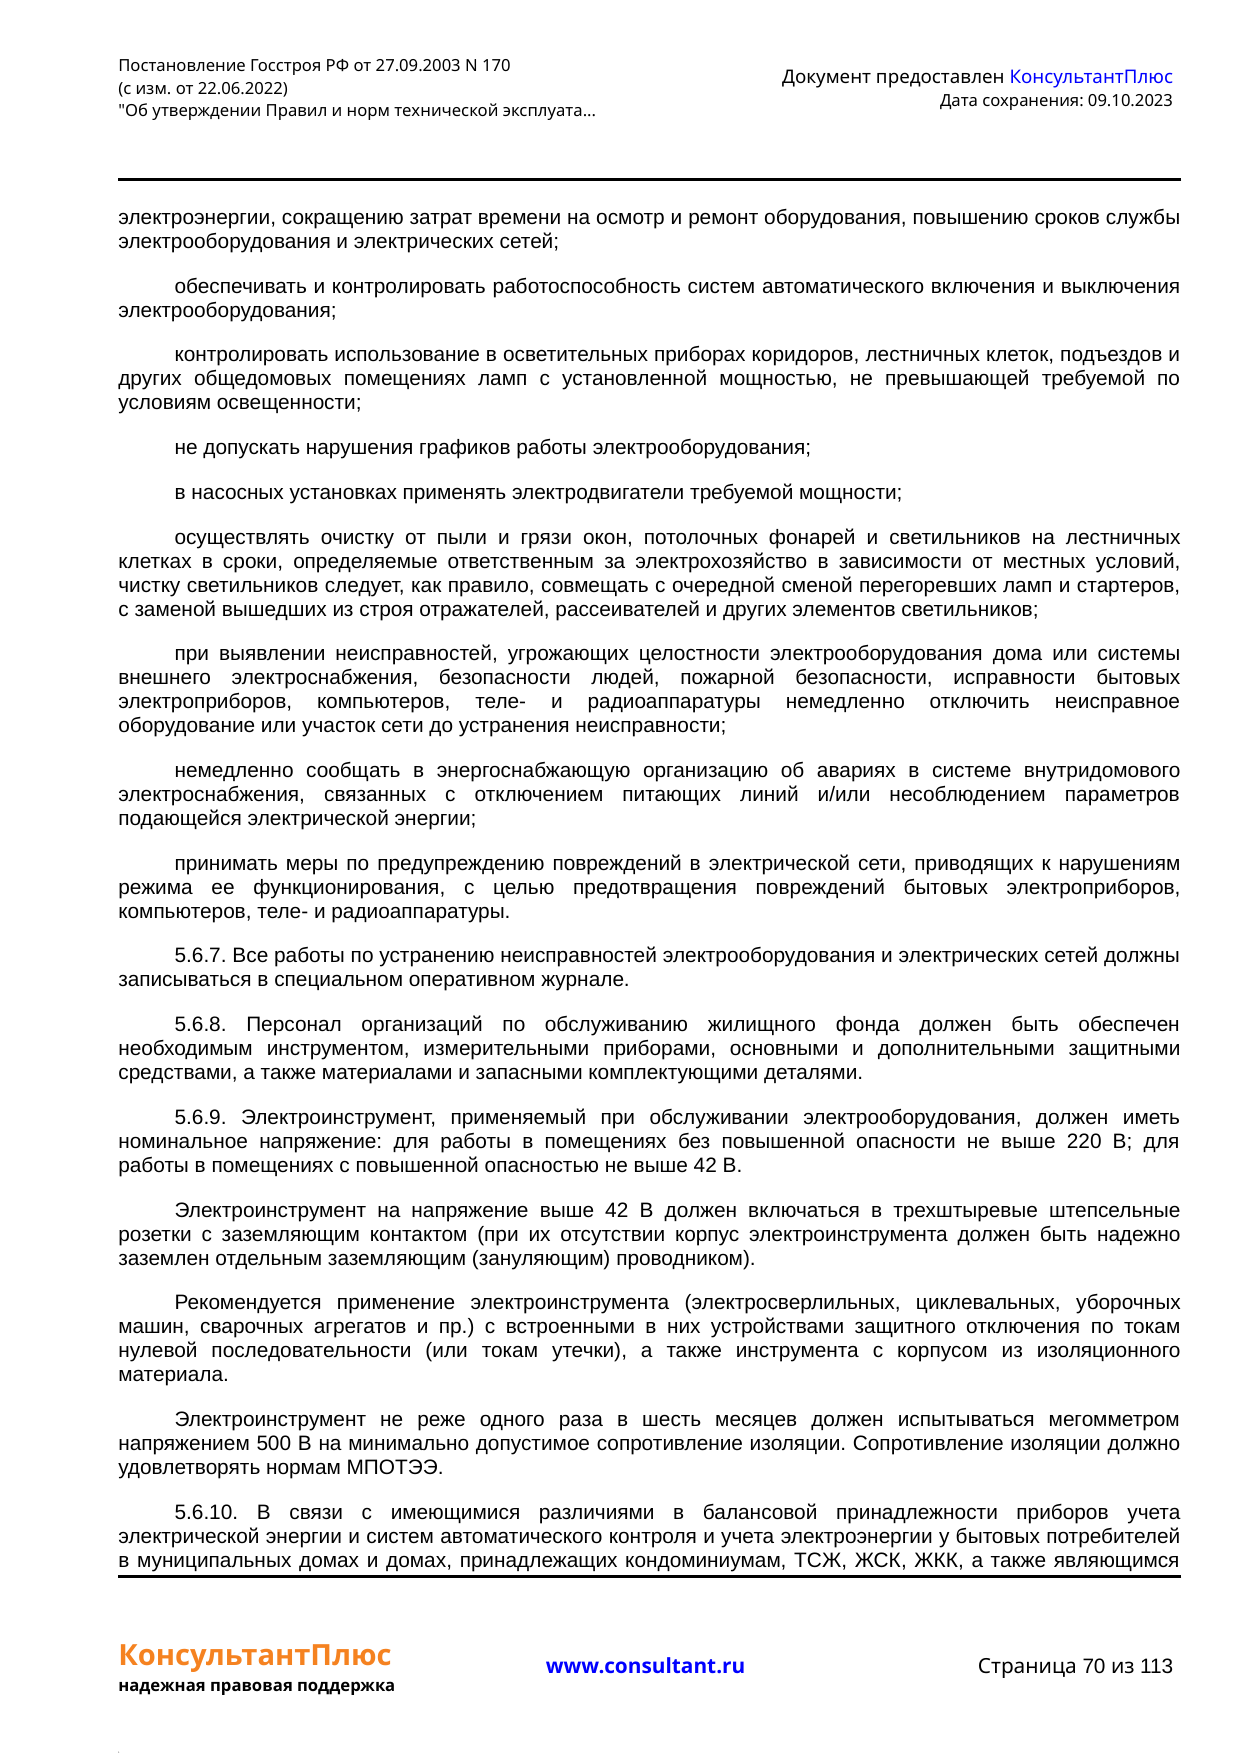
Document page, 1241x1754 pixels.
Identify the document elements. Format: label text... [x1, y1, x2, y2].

text в насосных установках применять электродвигатели требуемой мощности; [118, 480, 1181, 504]
text при выявлении неисправностей, угрожающих целостности электрооборудования дома или системы внешнего электроснабжения, безопасности людей, пожарной безопасности, исправности бытовых электроприборов, компьютеров, теле- и радиоаппаратуры немедленно отключить неисправное оборудование или участок сети до устранения неисправности; [118, 641, 1181, 737]
text принимать меры по предупреждению повреждений в электрической сети, приводящих к нарушениям режима ее функционирования, с целью предотвращения повреждений бытовых электроприборов, компьютеров, теле- и радиоаппаратуры. [118, 851, 1181, 922]
text Электроинструмент на напряжение выше 42 В должен включаться в трехштыревые штепсельные розетки с заземляющим контактом (при их отсутствии корпус электроинструмента должен быть надежно заземлен отдельным заземляющим (зануляющим) проводником). [118, 1197, 1181, 1269]
text не допускать нарушения графиков работы электрооборудования; [118, 435, 1181, 459]
text немедленно сообщать в энергоснабжающую организацию об авариях в системе внутридомового электроснабжения, связанных с отключением питающих линий и/или несоблюдением параметров подающейся электрической энергии; [118, 758, 1181, 830]
text 5.6.8. Персонал организаций по обслуживанию жилищного фонда должен быть обеспечен необходимым инструментом, измерительными приборами, основными и дополнительными защитными средствами, а также материалами и запасными комплектующими деталями. [118, 1012, 1181, 1084]
text осуществлять очистку от пыли и грязи окон, потолочных фонарей и светильников на лестничных клетках в сроки, определяемые ответственным за электрохозяйство в зависимости от местных условий, чистку светильников следует, как правило, совмещать с очередной сменой перегоревших ламп и стартеров, с заменой вышедших из строя отражателей, рассеивателей и других элементов светильников; [118, 524, 1181, 620]
text обеспечивать и контролировать работоспособность систем автоматического включения и выключения электрооборудования; [118, 273, 1181, 321]
text контролировать использование в осветительных приборах коридоров, лестничных клеток, подъездов и других общедомовых помещениях ламп с установленной мощностью, не превышающей требуемой по условиям освещенности; [118, 342, 1181, 414]
text Электроинструмент не реже одного раза в шесть месяцев должен испытываться мегомметром напряжением 500 В на минимально допустимое сопротивление изоляции. Сопротивление изоляции должно удовлетворять нормам МПОТЭЭ. [118, 1407, 1181, 1479]
text Рекомендуется применение электроинструмента (электросверлильных, циклевальных, уборочных машин, сварочных агрегатов и пр.) с встроенными в них устройствами защитного отключения по токам нулевой последовательности (или токам утечки), а также инструмента с корпусом из изоляционного материала. [118, 1290, 1181, 1386]
text 5.6.7. Все работы по устранению неисправностей электрооборудования и электрических сетей должны записываться в специальном оперативном журнале. [118, 943, 1181, 991]
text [118, 205, 1181, 253]
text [118, 1499, 1181, 1571]
text 5.6.9. Электроинструмент, применяемый при обслуживании электрооборудования, должен иметь номинальное напряжение: для работы в помещениях без повышенной опасности не выше 220 В; для работы в помещениях с повышенной опасностью не выше 42 В. [118, 1105, 1181, 1177]
